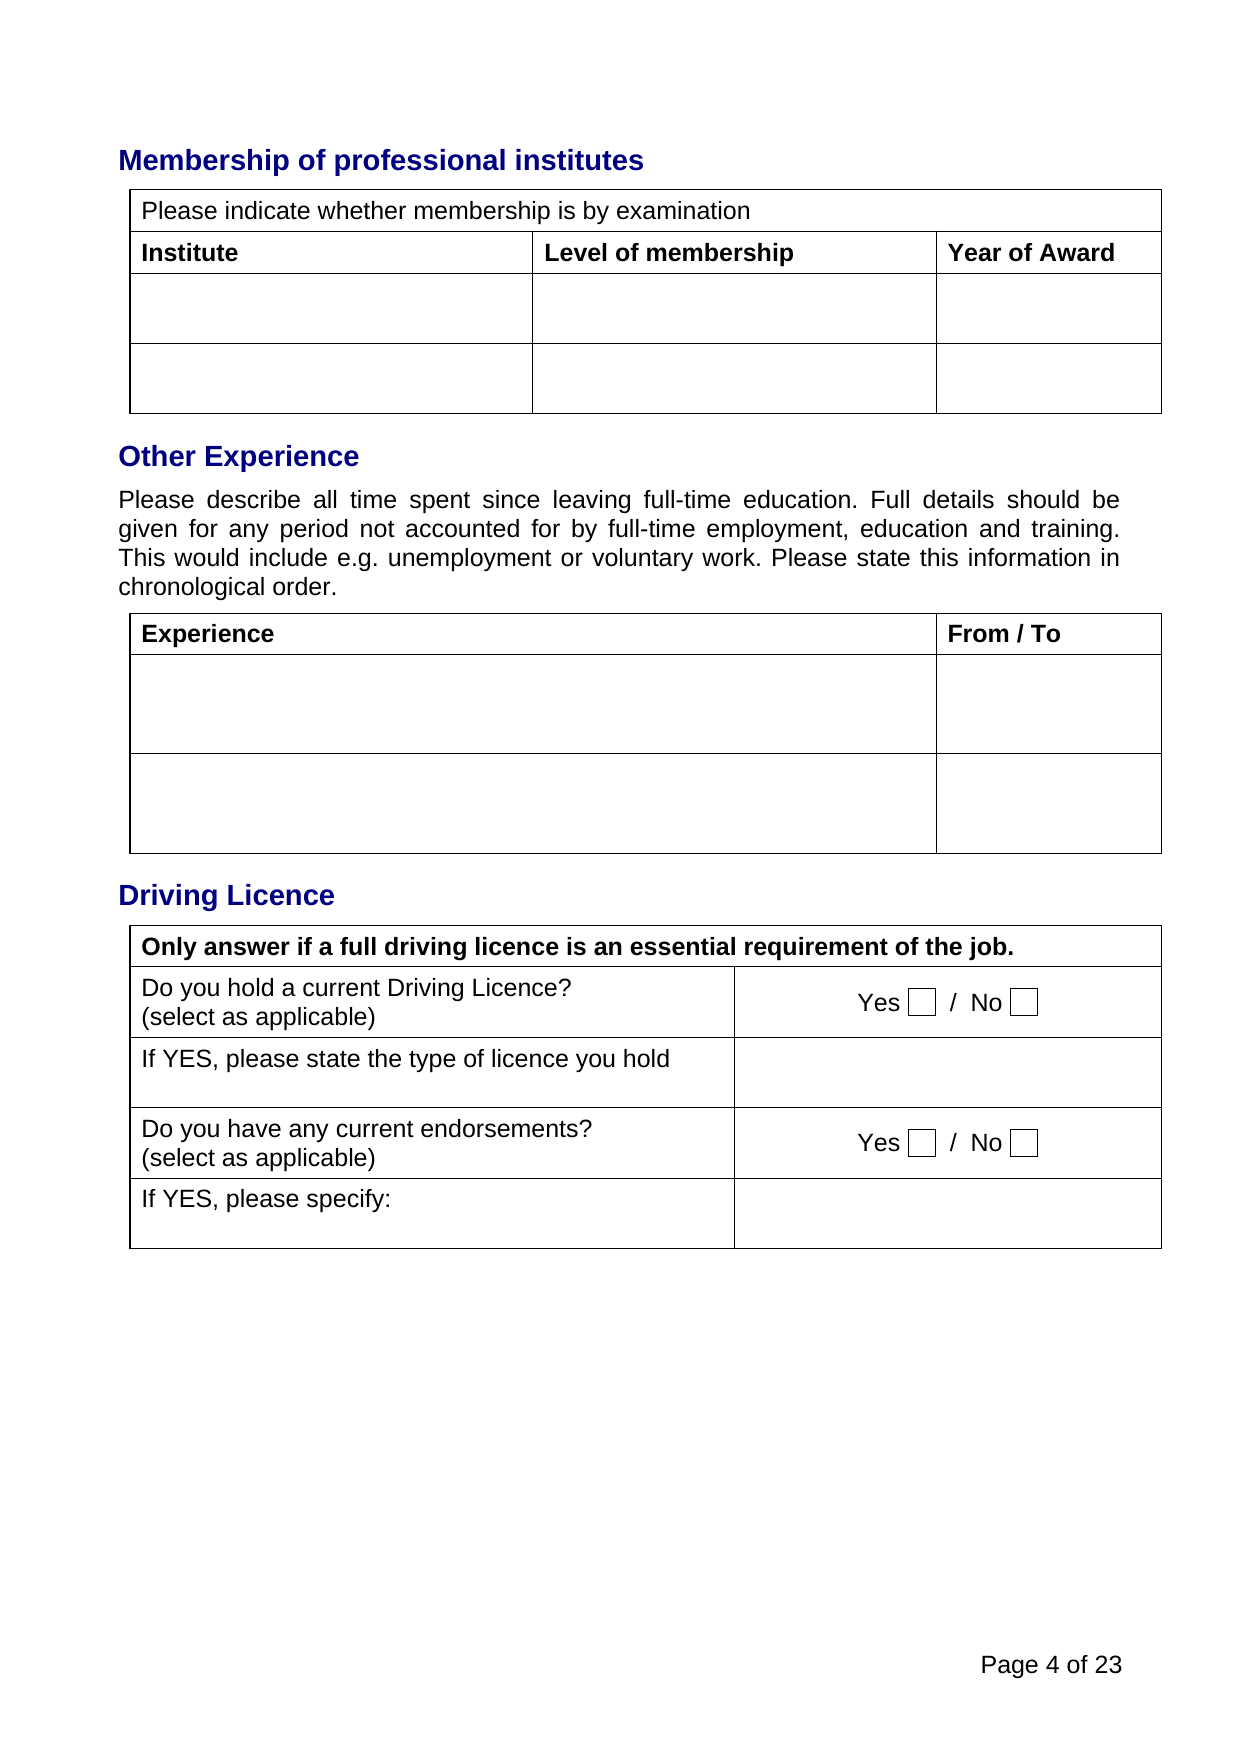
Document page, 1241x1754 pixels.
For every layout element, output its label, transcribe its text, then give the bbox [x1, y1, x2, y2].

table_cell [131, 754, 936, 852]
table_cell Institute [131, 232, 532, 272]
table_cell Yes / No [735, 1108, 1161, 1177]
table_cell [131, 274, 532, 343]
table_cell Do you hold a current Driving Licence? (select as applicable) [131, 967, 734, 1037]
table_cell [533, 344, 936, 413]
table_cell [533, 274, 936, 343]
table_cell [937, 754, 1161, 852]
table_cell Yes / No [735, 967, 1161, 1037]
table_cell [735, 1038, 1161, 1107]
text Please describe all time spent since leaving full-time education. Full details should be given for any period not accounted for by full-time employment, education and training. This would include e.g. unemployment or voluntary work. Please state this information in chronological order. [118, 485, 1122, 600]
table_cell [131, 344, 532, 413]
table_cell [735, 1179, 1161, 1248]
table_header Experience [131, 614, 936, 654]
table_cell Year of Award [937, 232, 1161, 272]
table_cell Level of membership [533, 232, 936, 272]
table_header From / To [937, 614, 1161, 654]
table_cell If YES, please state the type of licence you hold [131, 1038, 734, 1107]
table_cell If YES, please specify: [131, 1179, 734, 1248]
table_cell Do you have any current endorsements? (select as applicable) [131, 1108, 734, 1177]
table_cell [131, 655, 936, 753]
table_cell [937, 655, 1161, 753]
table_header Only answer if a full driving licence is an essential requirement of the job. [131, 926, 1161, 966]
subtitle Membership of professional institutes [118, 143, 1122, 177]
subtitle Other Experience [118, 439, 1122, 473]
table_cell [937, 274, 1161, 343]
table_cell [937, 344, 1161, 413]
table_header Please indicate whether membership is by examination [131, 190, 1161, 231]
subtitle Driving Licence [118, 878, 1122, 912]
